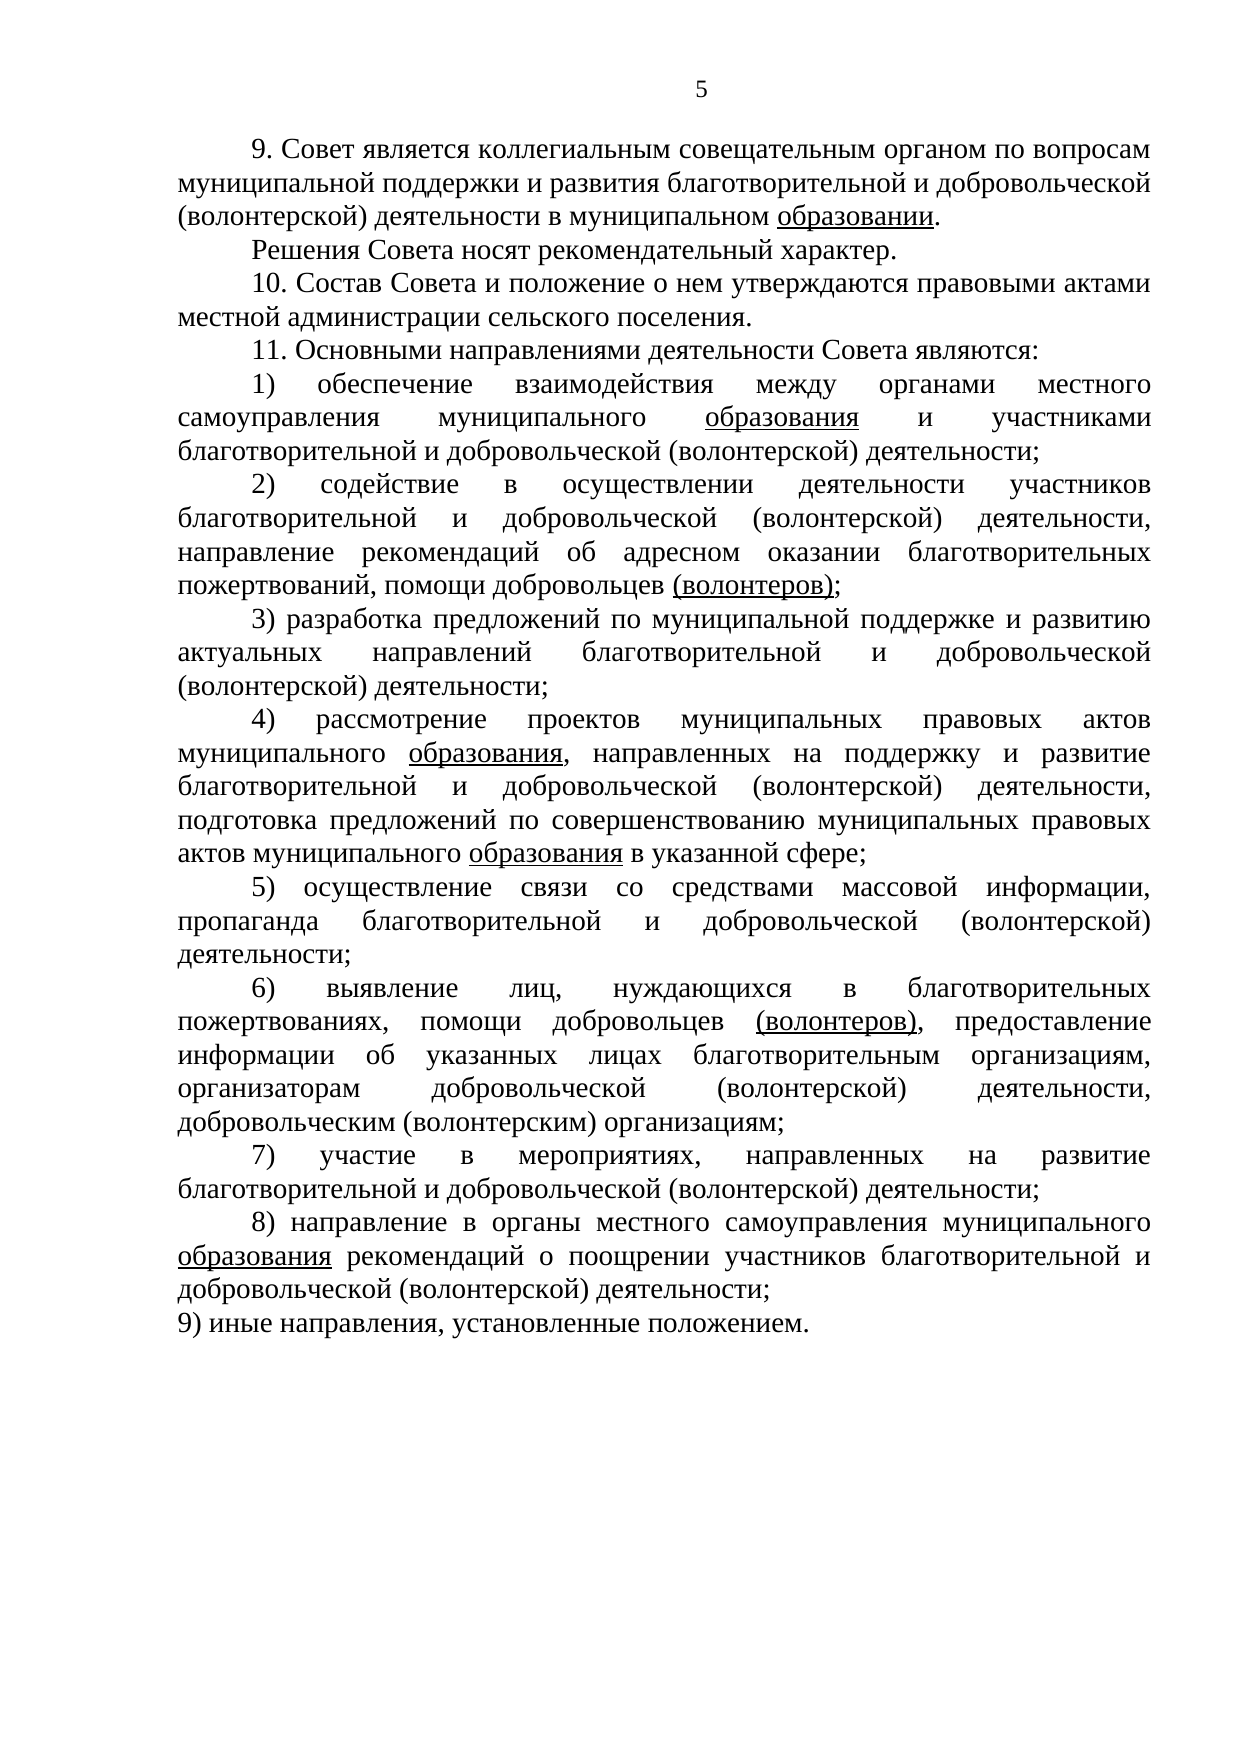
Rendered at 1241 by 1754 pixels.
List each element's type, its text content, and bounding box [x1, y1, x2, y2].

text 9) иные направления, установленные положением. [177, 1305, 1152, 1339]
text 8) направление в органы местного самоуправления муниципального образования рекомендаций о поощрении участников благотворительной и добровольческой (волонтерской) деятельности; [177, 1204, 1152, 1305]
text 9. Совет является коллегиальным совещательным органом по вопросам муниципальной поддержки и развития благотворительной и добровольческой (волонтерской) деятельности в муниципальном образовании. [177, 131, 1152, 232]
text 1) обеспечение взаимодействия между органами местного самоуправления муниципального образования и участниками благотворительной и добровольческой (волонтерской) деятельности; [177, 366, 1152, 467]
text 7) участие в мероприятиях, направленных на развитие благотворительной и добровольческой (волонтерской) деятельности; [177, 1137, 1152, 1204]
text 11. Основными направлениями деятельности Совета являются: [177, 332, 1152, 366]
text 5) осуществление связи со средствами массовой информации, пропаганда благотворительной и добровольческой (волонтерской) деятельности; [177, 869, 1152, 970]
text 10. Состав Совета и положение о нем утверждаются правовыми актами местной администрации сельского поселения. [177, 265, 1152, 332]
text 2) содействие в осуществлении деятельности участников благотворительной и добровольческой (волонтерской) деятельности, направление рекомендаций об адресном оказании благотворительных пожертвований, помощи добровольцев (волонтеров); [177, 467, 1152, 601]
text Решения Совета носят рекомендательный характер. [177, 232, 1152, 265]
text 3) разработка предложений по муниципальной поддержке и развитию актуальных направлений благотворительной и добровольческой (волонтерской) деятельности; [177, 601, 1152, 701]
text 6) выявление лиц, нуждающихся в благотворительных пожертвованиях, помощи добровольцев (волонтеров), предоставление информации об указанных лицах благотворительным организациям, организаторам добровольческой (волонтерской) деятельности, добровольческим (волонтерским) организациям; [177, 970, 1152, 1137]
text 4) рассмотрение проектов муниципальных правовых актов муниципального образования, направленных на поддержку и развитие благотворительной и добровольческой (волонтерской) деятельности, подготовка предложений по совершенствованию муниципальных правовых актов муниципального образования в указанной сфере; [177, 701, 1152, 869]
